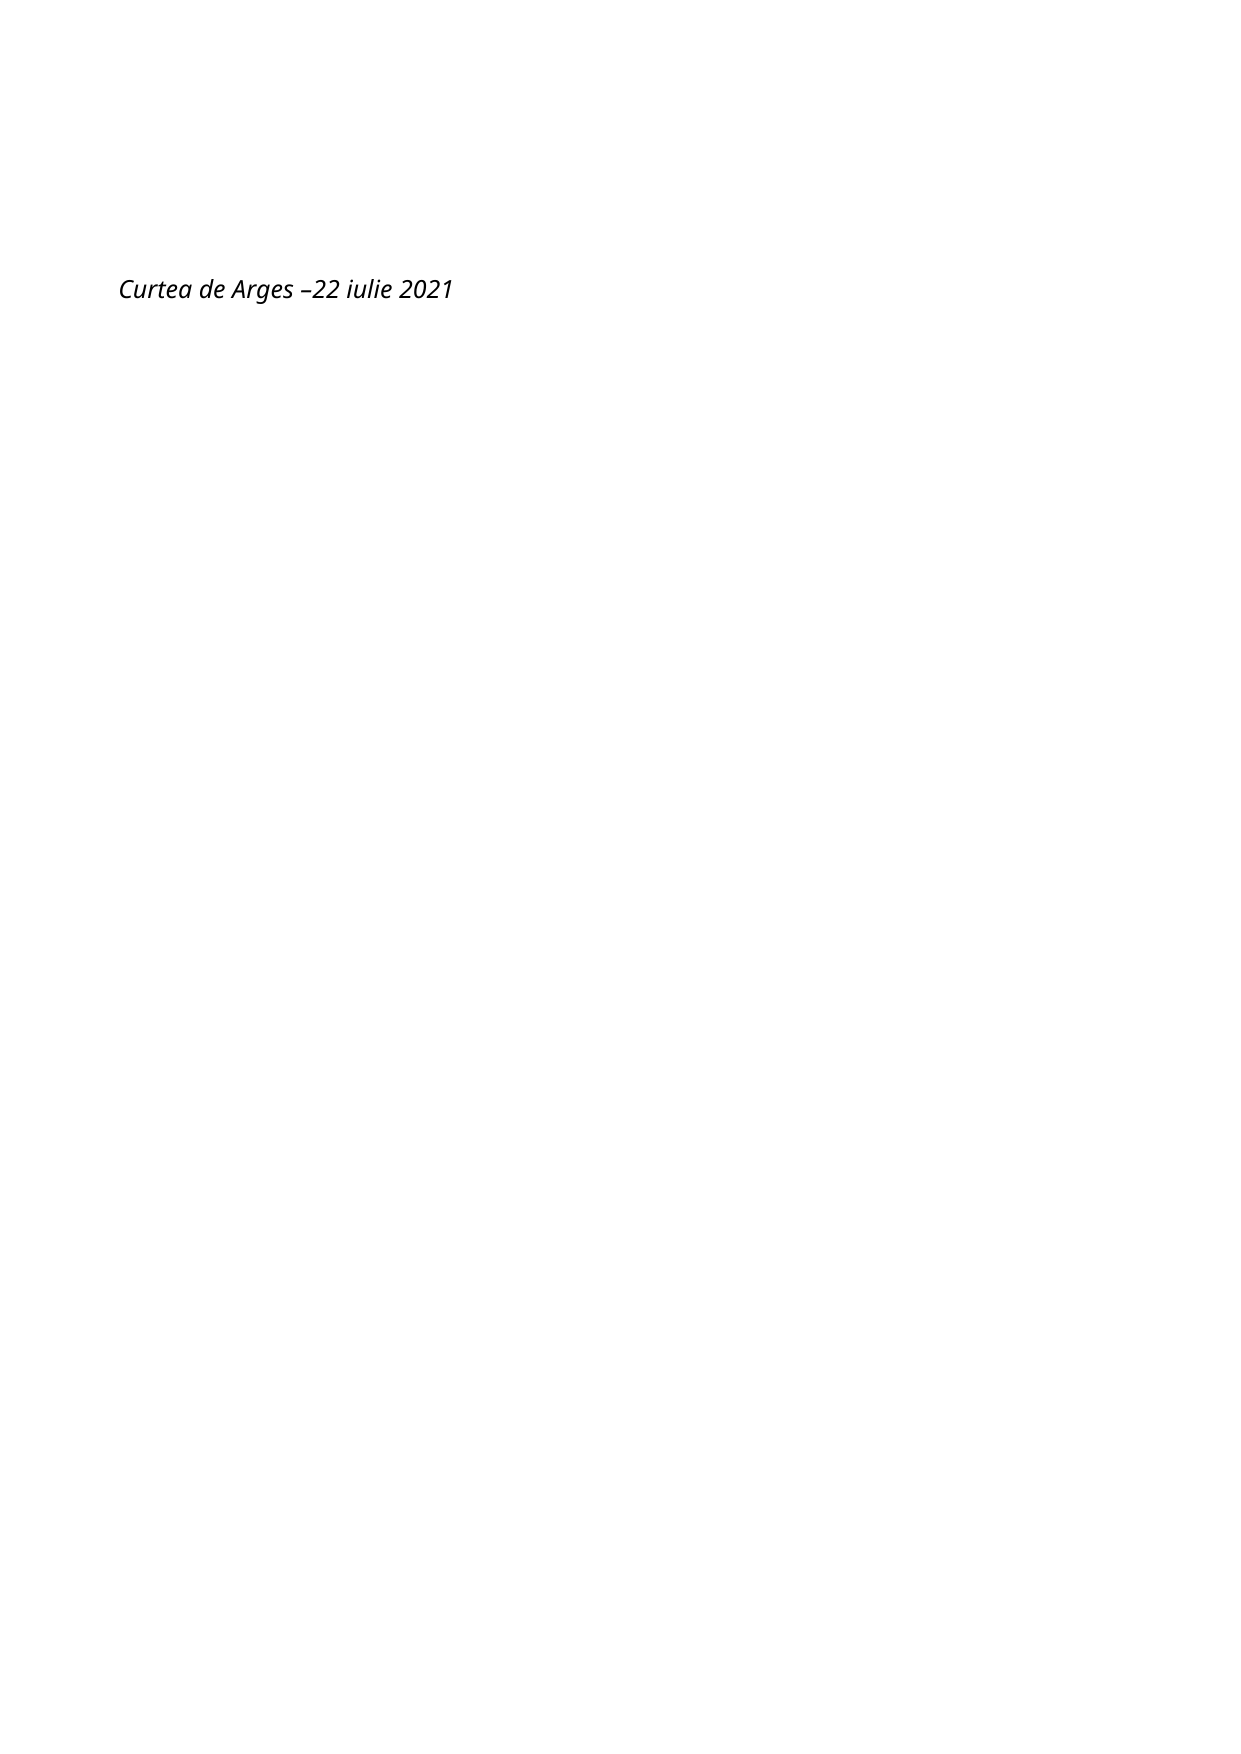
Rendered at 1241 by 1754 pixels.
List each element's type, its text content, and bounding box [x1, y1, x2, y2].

text Curtea de Arges –22 iulie 2021 [118, 271, 1167, 305]
